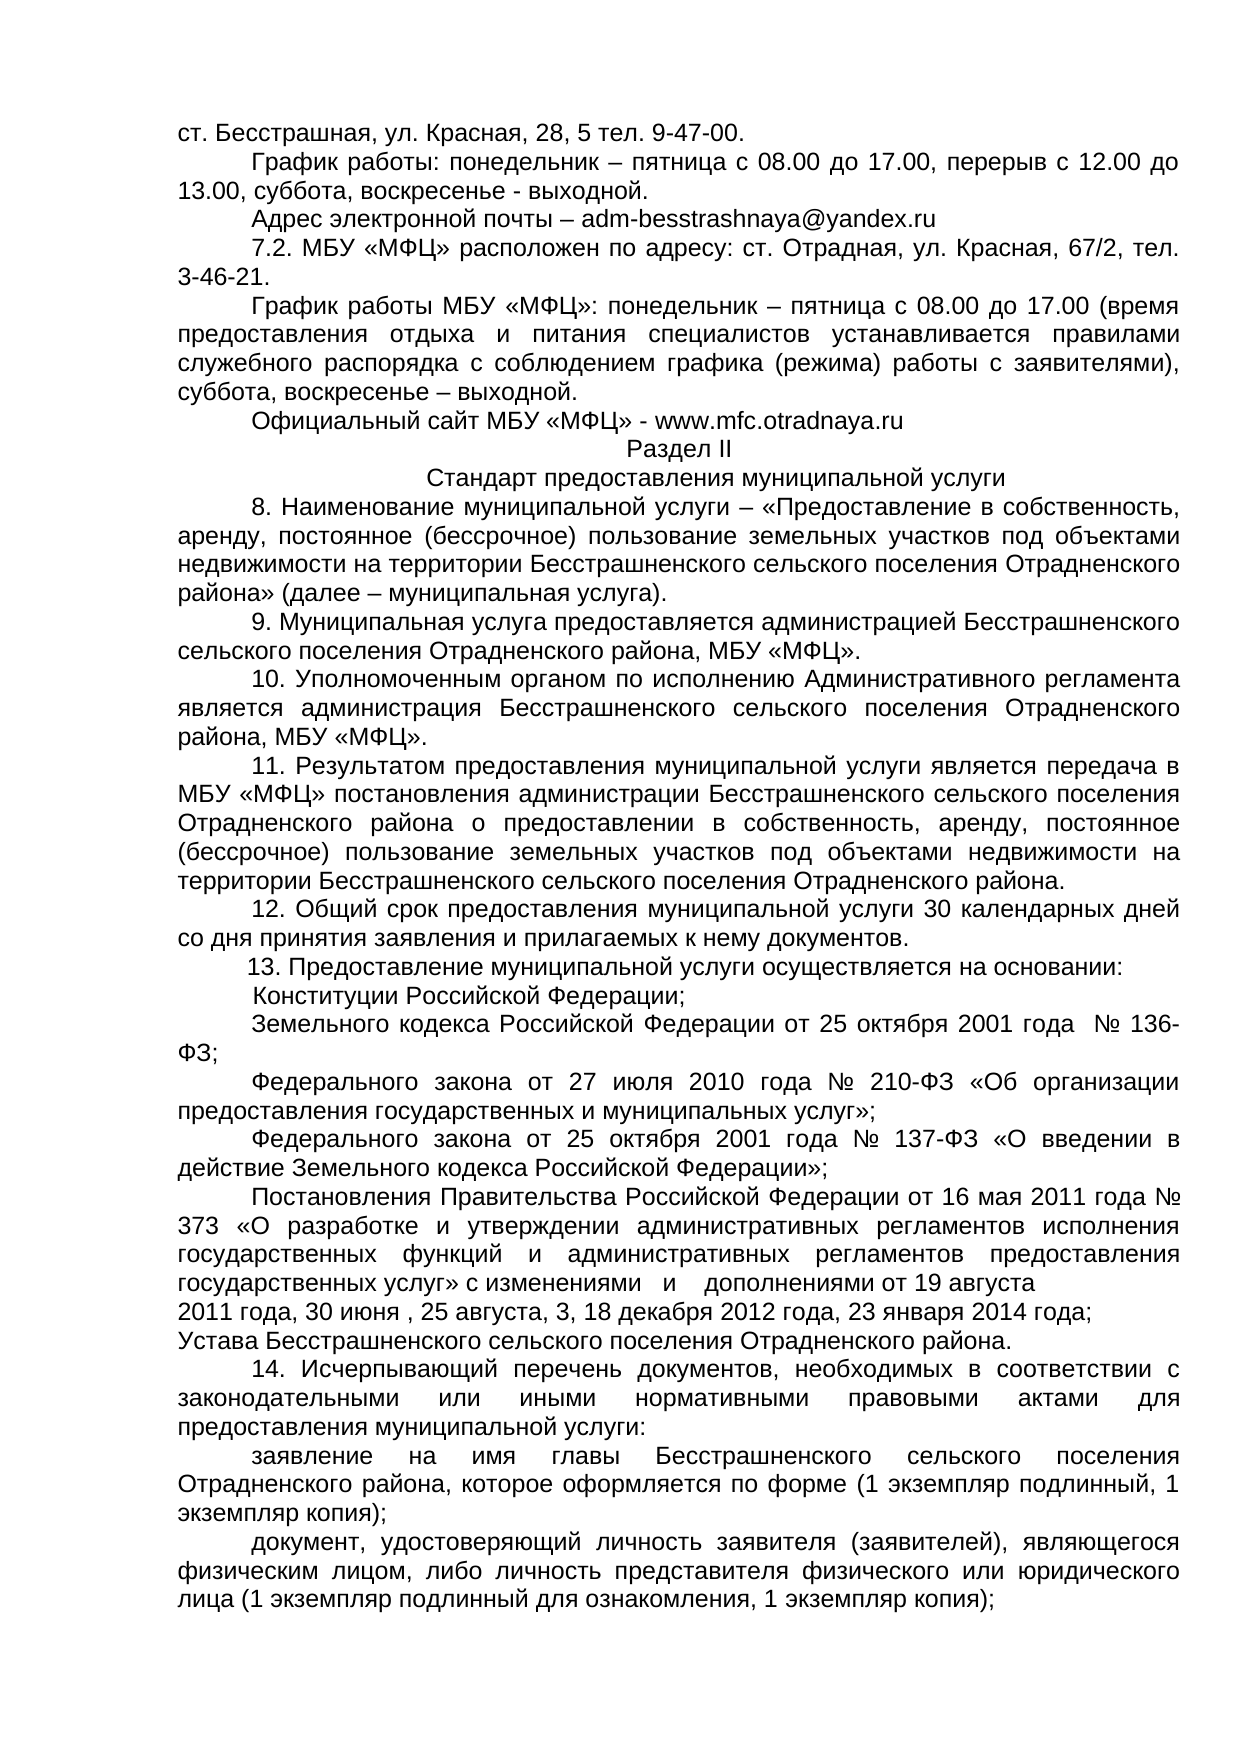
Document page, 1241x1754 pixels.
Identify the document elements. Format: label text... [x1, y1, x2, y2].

text График работы: понедельник – пятница с 08.00 до 17.00, перерыв с 12.00 до 13.00, суббота, воскресенье - выходной. [177, 147, 1181, 204]
text Стандарт предоставления муниципальной услуги [177, 463, 1181, 492]
text документ, удостоверяющий личность заявителя (заявителей), являющегося физическим лицом, либо личность представителя физического или юридического лица (1 экземпляр подлинный для ознакомления, 1 экземпляр копия); [177, 1527, 1181, 1613]
text График работы МБУ «МФЦ»: понедельник – пятница с 08.00 до 17.00 (время предоставления отдыха и питания специалистов устанавливается правилами служебного распорядка с соблюдением графика (режима) работы с заявителями), суббота, воскресенье – выходной. [177, 291, 1181, 406]
text 7.2. МБУ «МФЦ» расположен по адресу: ст. Отрадная, ул. Красная, 67/2, тел. 3-46-21. [177, 233, 1181, 291]
text 14. Исчерпывающий перечень документов, необходимых в соответствии с законодательными или иными нормативными правовыми актами для предоставления муниципальной услуги: [177, 1354, 1181, 1441]
text 8. Наименование муниципальной услуги – «Предоставление в собственность, аренду, постоянное (бессрочное) пользование земельных участков под объектами недвижимости на территории Бесстрашненского сельского поселения Отрадненского района» (далее – муниципальная услуга). [177, 492, 1181, 607]
text 11. Результатом предоставления муниципальной услуги является передача в МБУ «МФЦ» постановления администрации Бесстрашненского сельского поселения Отрадненского района о предоставлении в собственность, аренду, постоянное (бессрочное) пользование земельных участков под объектами недвижимости на территории Бесстрашненского сельского поселения Отрадненского района. [177, 751, 1181, 894]
text Земельного кодекса Российской Федерации от 25 октября 2001 года № 136-ФЗ; [177, 1009, 1181, 1067]
text Раздел II [177, 434, 1181, 463]
text Конституции Российской Федерации; [177, 981, 1181, 1009]
text заявление на имя главы Бесстрашненского сельского поселения Отрадненского района, которое оформляется по форме (1 экземпляр подлинный, 1 экземпляр копия); [177, 1441, 1181, 1527]
text Федерального закона от 25 октября 2001 года № 137-ФЗ «О введении в действие Земельного кодекса Российской Федерации»; [177, 1124, 1181, 1182]
text 10. Уполномоченным органом по исполнению Административного регламента является администрация Бесстрашненского сельского поселения Отрадненского района, МБУ «МФЦ». [177, 664, 1181, 751]
text 9. Муниципальная услуга предоставляется администрацией Бесстрашненского сельского поселения Отрадненского района, МБУ «МФЦ». [177, 607, 1181, 664]
text 12. Общий срок предоставления муниципальной услуги 30 календарных дней со дня принятия заявления и прилагаемых к нему документов. [177, 894, 1181, 952]
text 2011 года, 30 июня , 25 августа, 3, 18 декабря 2012 года, 23 января 2014 года; [177, 1297, 1181, 1326]
text Устава Бесстрашненского сельского поселения Отрадненского района. [177, 1326, 1181, 1354]
text Постановления Правительства Российской Федерации от 16 мая 2011 года № 373 «О разработке и утверждении административных регламентов исполнения государственных функций и административных регламентов предоставления государственных услуг» с изменениями и дополнениями от 19 августа [177, 1182, 1181, 1297]
text ст. Бесстрашная, ул. Красная, 28, 5 тел. 9-47-00. [177, 118, 1181, 147]
text 13. Предоставление муниципальной услуги осуществляется на основании: [177, 952, 1181, 981]
text Федерального закона от 27 июля 2010 года № 210-ФЗ «Об организации предоставления государственных и муниципальных услуг»; [177, 1067, 1181, 1124]
text Адрес электронной почты – adm-besstrashnaya@yandex.ru [177, 204, 1181, 233]
text Официальный сайт МБУ «МФЦ» - www.mfc.otradnaya.ru [177, 406, 1181, 434]
